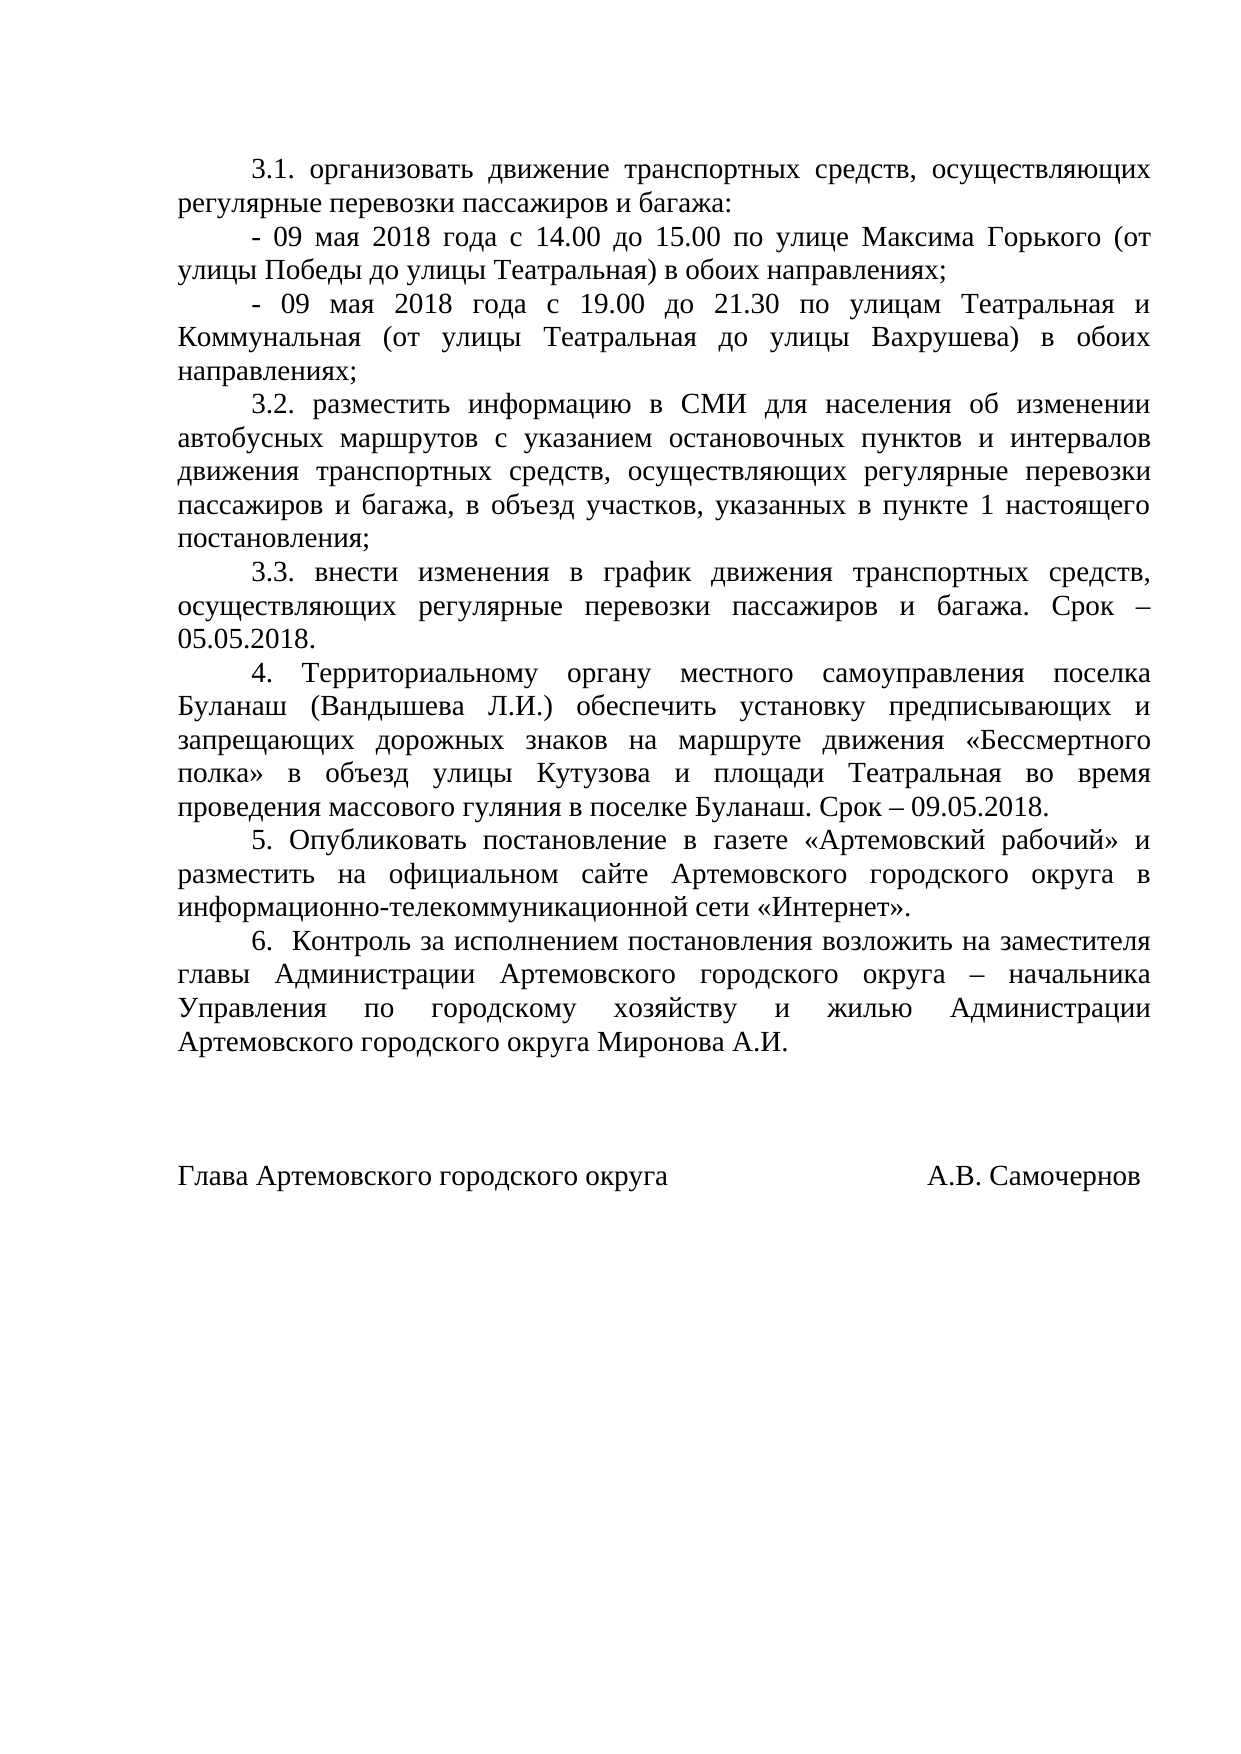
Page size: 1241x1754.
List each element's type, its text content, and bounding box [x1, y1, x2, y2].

text - 09 мая 2018 года с 14.00 до 15.00 по улице Максима Горького (от улицы Победы до улицы Театральная) в обоих направлениях; [177, 219, 1152, 286]
text 4. Территориальному органу местного самоуправления поселка Буланаш (Вандышева Л.И.) обеспечить установку предписывающих и запрещающих дорожных знаков на маршруте движения «Бессмертного полка» в объезд улицы Кутузова и площади Театральная во время проведения массового гуляния в поселке Буланаш. Срок – 09.05.2018. [177, 655, 1152, 822]
text Глава Артемовского городского округа А.В. Самочернов [177, 1158, 1152, 1225]
text 3.3. внести изменения в график движения транспортных средств, осуществляющих регулярные перевозки пассажиров и багажа. Срок – 05.05.2018. [177, 554, 1152, 655]
text - 09 мая 2018 года с 19.00 до 21.30 по улицам Театральная и Коммунальная (от улицы Театральная до улицы Вахрушева) в обоих направлениях; [177, 286, 1152, 386]
text 3.1. организовать движение транспортных средств, осуществляющих регулярные перевозки пассажиров и багажа: [177, 152, 1152, 219]
text 6. Контроль за исполнением постановления возложить на заместителя главы Администрации Артемовского городского округа – начальника Управления по городскому хозяйству и жилью Администрации Артемовского городского округа Миронова А.И. [177, 923, 1152, 1057]
text 5. Опубликовать постановление в газете «Артемовский рабочий» и разместить на официальном сайте Артемовского городского округа в информационно-телекоммуникационной сети «Интернет». [177, 822, 1152, 923]
text 3.2. разместить информацию в СМИ для населения об изменении автобусных маршрутов с указанием остановочных пунктов и интервалов движения транспортных средств, осуществляющих регулярные перевозки пассажиров и багажа, в объезд участков, указанных в пункте 1 настоящего постановления; [177, 386, 1152, 554]
